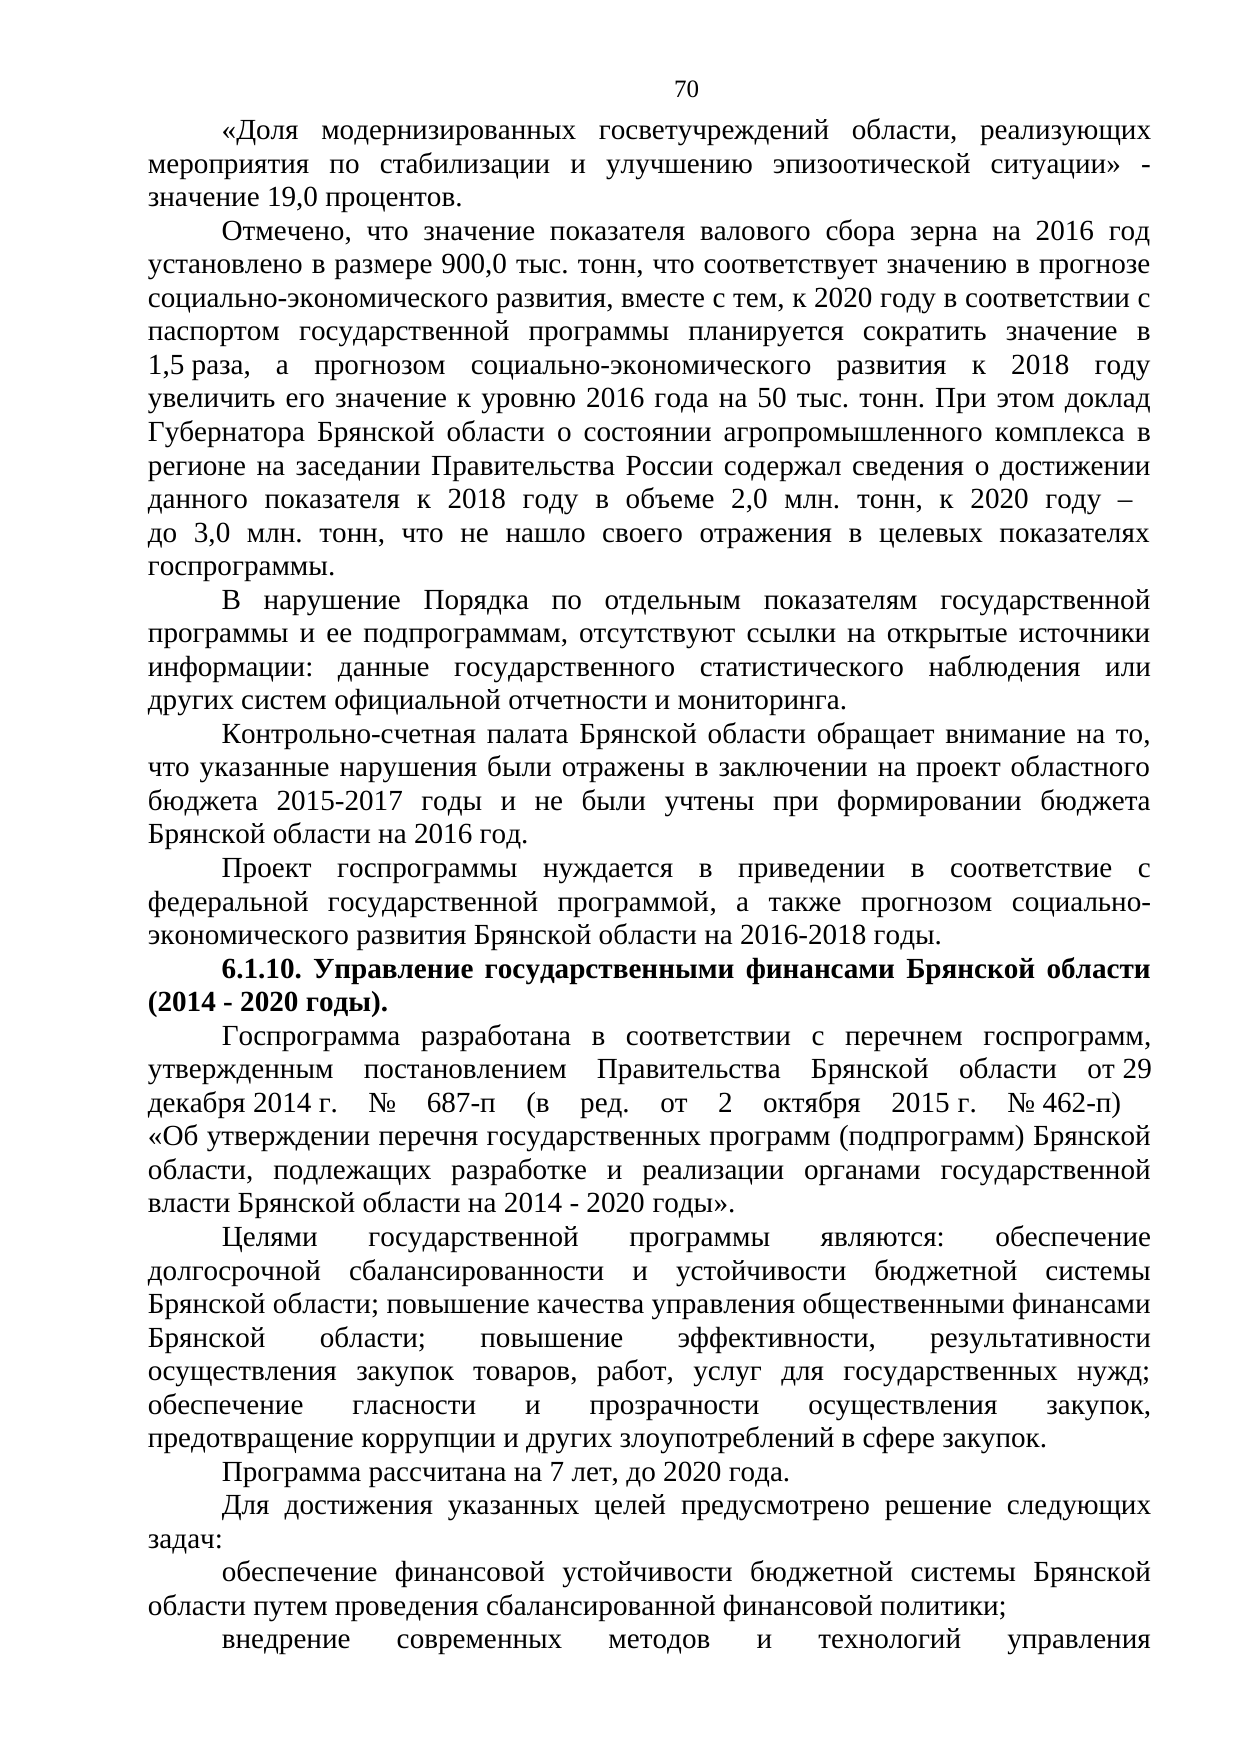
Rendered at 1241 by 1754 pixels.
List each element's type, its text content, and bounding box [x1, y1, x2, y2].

text 6.1.10. Управление государственными финансами Брянской области (2014 - 2020 годы). [148, 951, 1152, 1018]
text Отмечено, что значение показателя валового сбора зерна на 2016 год установлено в размере 900,0 тыс. тонн, что соответствует значению в прогнозе социально-экономического развития, вместе с тем, к 2020 году в соответствии с паспортом государственной программы планируется сократить значение в 1,5 раза, а прогнозом социально-экономического развития к 2018 году увеличить его значение к уровню 2016 года на 50 тыс. тонн. При этом доклад Губернатора Брянской области о состоянии агропромышленного комплекса в регионе на заседании Правительства России содержал сведения о достижении данного показателя к 2018 году в объеме 2,0 млн. тонн, к 2020 году – до 3,0 млн. тонн, что не нашло своего отражения в целевых показателях госпрограммы. [148, 213, 1152, 582]
text Контрольно-счетная палата Брянской области обращает внимание на то, что указанные нарушения были отражены в заключении на проект областного бюджета 2015-2017 годы и не были учтены при формировании бюджета Брянской области на 2016 год. [148, 716, 1152, 850]
text Для достижения указанных целей предусмотрено решение следующих задач: [148, 1487, 1152, 1554]
text «Доля модернизированных госветучреждений области, реализующих мероприятия по стабилизации и улучшению эпизоотической ситуации» - значение 19,0 процентов. [148, 112, 1152, 213]
text Госпрограмма разработана в соответствии с перечнем госпрограмм, утвержденным постановлением Правительства Брянской области от 29 декабря 2014 г. № 687-п (в ред. от 2 октября 2015 г. № 462-п) «Об утверждении перечня государственных программ (подпрограмм) Брянской области, подлежащих разработке и реализации органами государственной власти Брянской области на 2014 - 2020 годы». [148, 1018, 1152, 1219]
text Целями государственной программы являются: обеспечение долгосрочной сбалансированности и устойчивости бюджетной системы Брянской области; повышение качества управления общественными финансами Брянской области; повышение эффективности, результативности осуществления закупок товаров, работ, услуг для государственных нужд; обеспечение гласности и прозрачности осуществления закупок, предотвращение коррупции и других злоупотреблений в сфере закупок. [148, 1219, 1152, 1454]
text обеспечение финансовой устойчивости бюджетной системы Брянской области путем проведения сбалансированной финансовой политики; [148, 1554, 1152, 1622]
text Программа рассчитана на 7 лет, до 2020 года. [148, 1454, 1152, 1487]
text Проект госпрограммы нуждается в приведении в соответствие с федеральной государственной программой, а также прогнозом социально-экономического развития Брянской области на 2016-2018 годы. [148, 850, 1152, 951]
text В нарушение Порядка по отдельным показателям государственной программы и ее подпрограммам, отсутствуют ссылки на открытые источники информации: данные государственного статистического наблюдения или других систем официальной отчетности и мониторинга. [148, 582, 1152, 716]
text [148, 1622, 1152, 1655]
